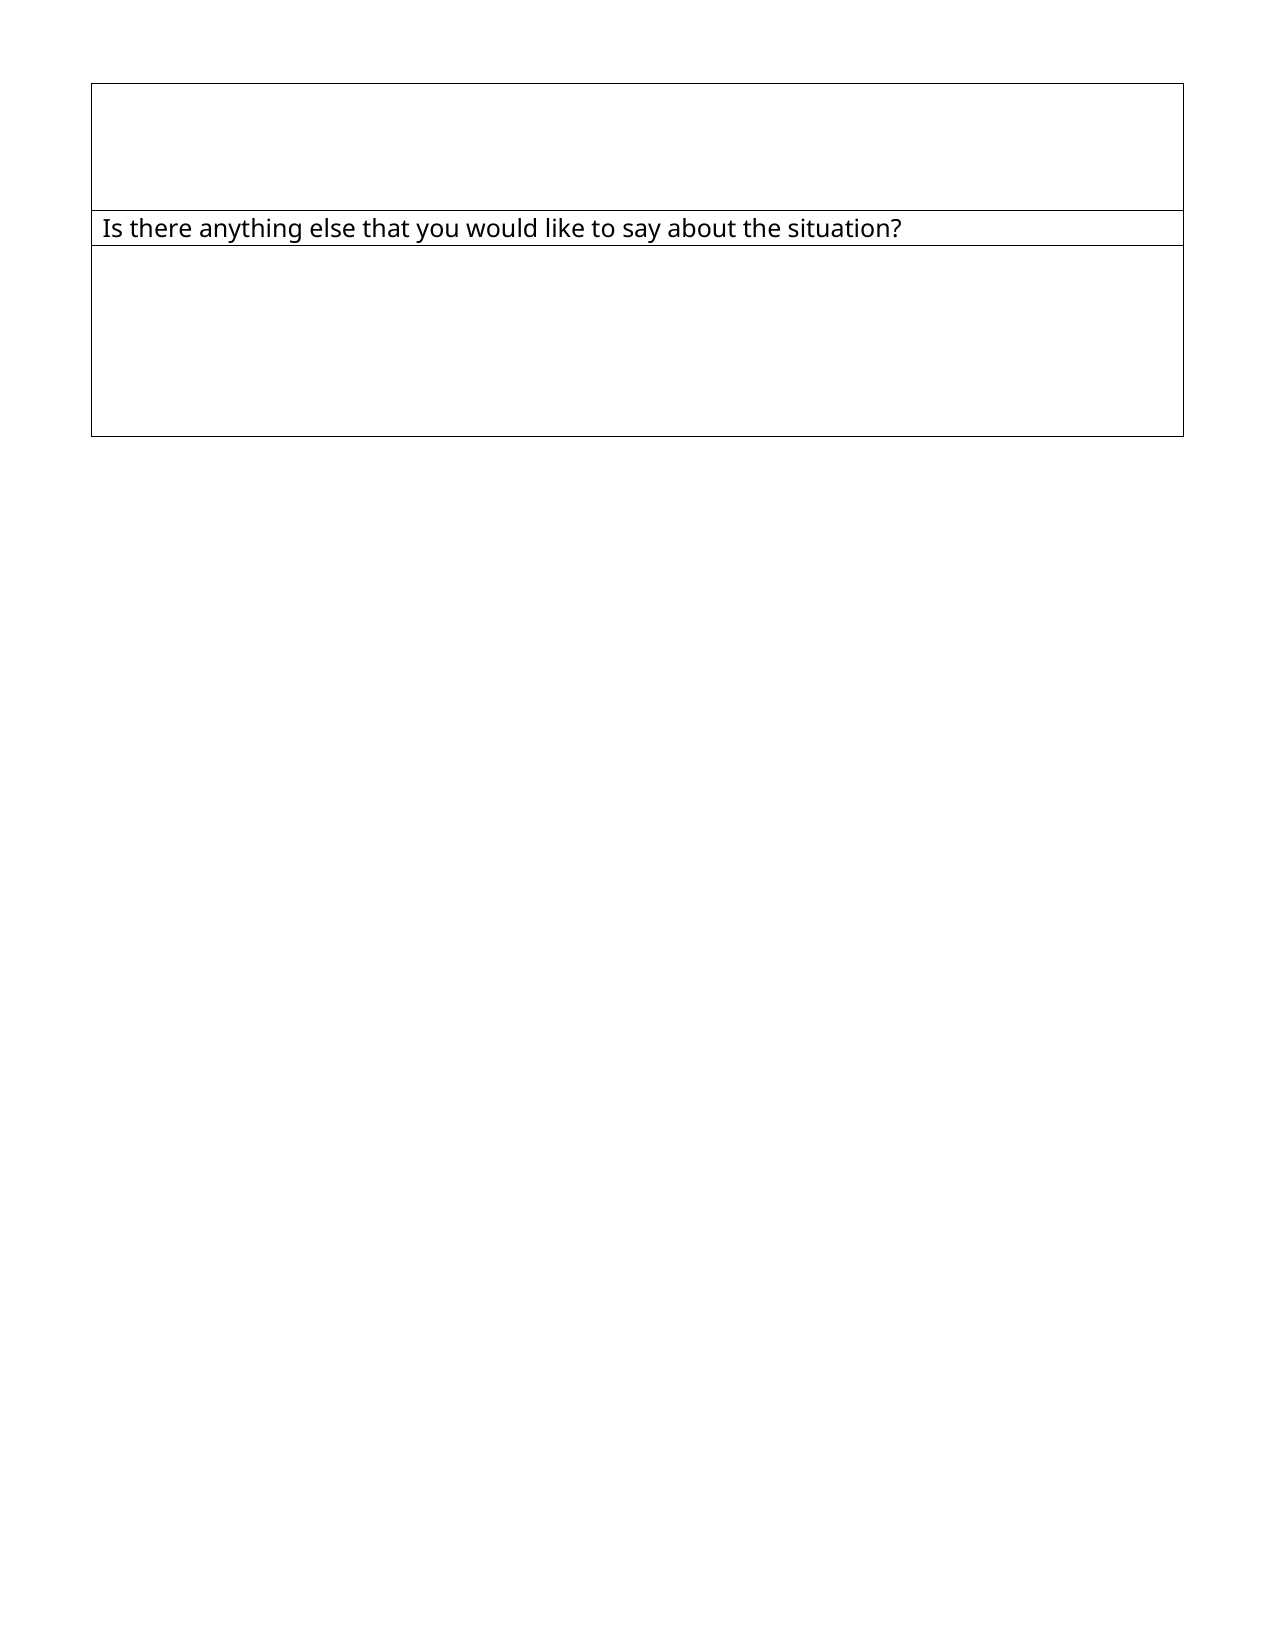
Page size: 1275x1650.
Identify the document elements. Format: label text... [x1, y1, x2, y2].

table_cell [92, 246, 1183, 436]
table_cell Is there anything else that you would like to say about the situation? [92, 211, 1183, 245]
table_cell [92, 84, 1183, 210]
